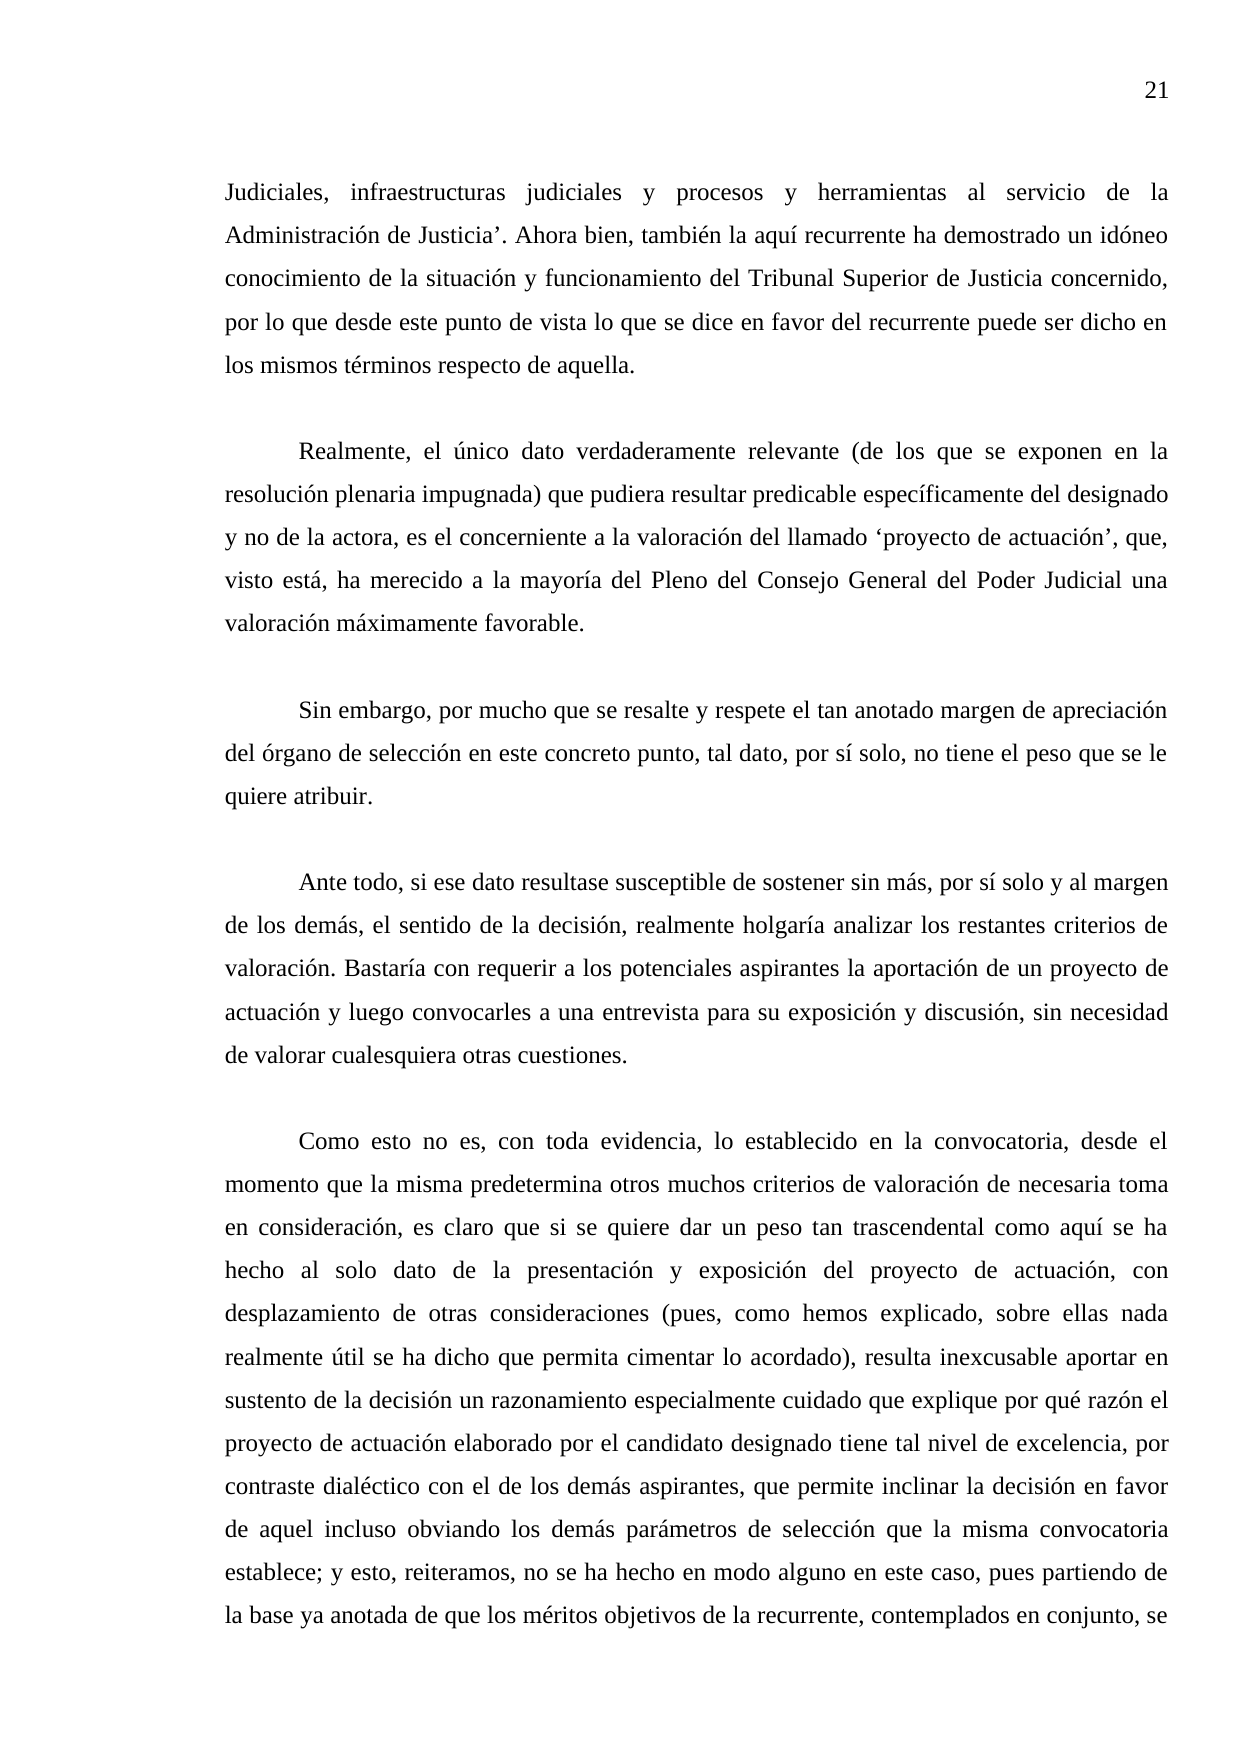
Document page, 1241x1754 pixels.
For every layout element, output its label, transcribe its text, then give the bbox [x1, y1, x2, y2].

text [224, 1126, 1169, 1629]
text Realmente, el único dato verdaderamente relevante (de los que se exponen en la resolución plenaria impugnada) que pudiera resultar predicable específicamente del designado y no de la actora, es el concerniente a la valoración del llamado ‘proyecto de actuación’, que, visto está, ha merecido a la mayoría del Pleno del Consejo General del Poder Judicial una valoración máximamente favorable. [224, 436, 1169, 637]
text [224, 177, 1169, 378]
text Sin embargo, por mucho que se resalte y respete el tan anotado margen de apreciación del órgano de selección en este concreto punto, tal dato, por sí solo, no tiene el peso que se le quiere atribuir. [224, 695, 1169, 810]
text Ante todo, si ese dato resultase susceptible de sostener sin más, por sí solo y al margen de los demás, el sentido de la decisión, realmente holgaría analizar los restantes criterios de valoración. Bastaría con requerir a los potenciales aspirantes la aportación de un proyecto de actuación y luego convocarles a una entrevista para su exposición y discusión, sin necesidad de valorar cualesquiera otras cuestiones. [224, 867, 1169, 1068]
